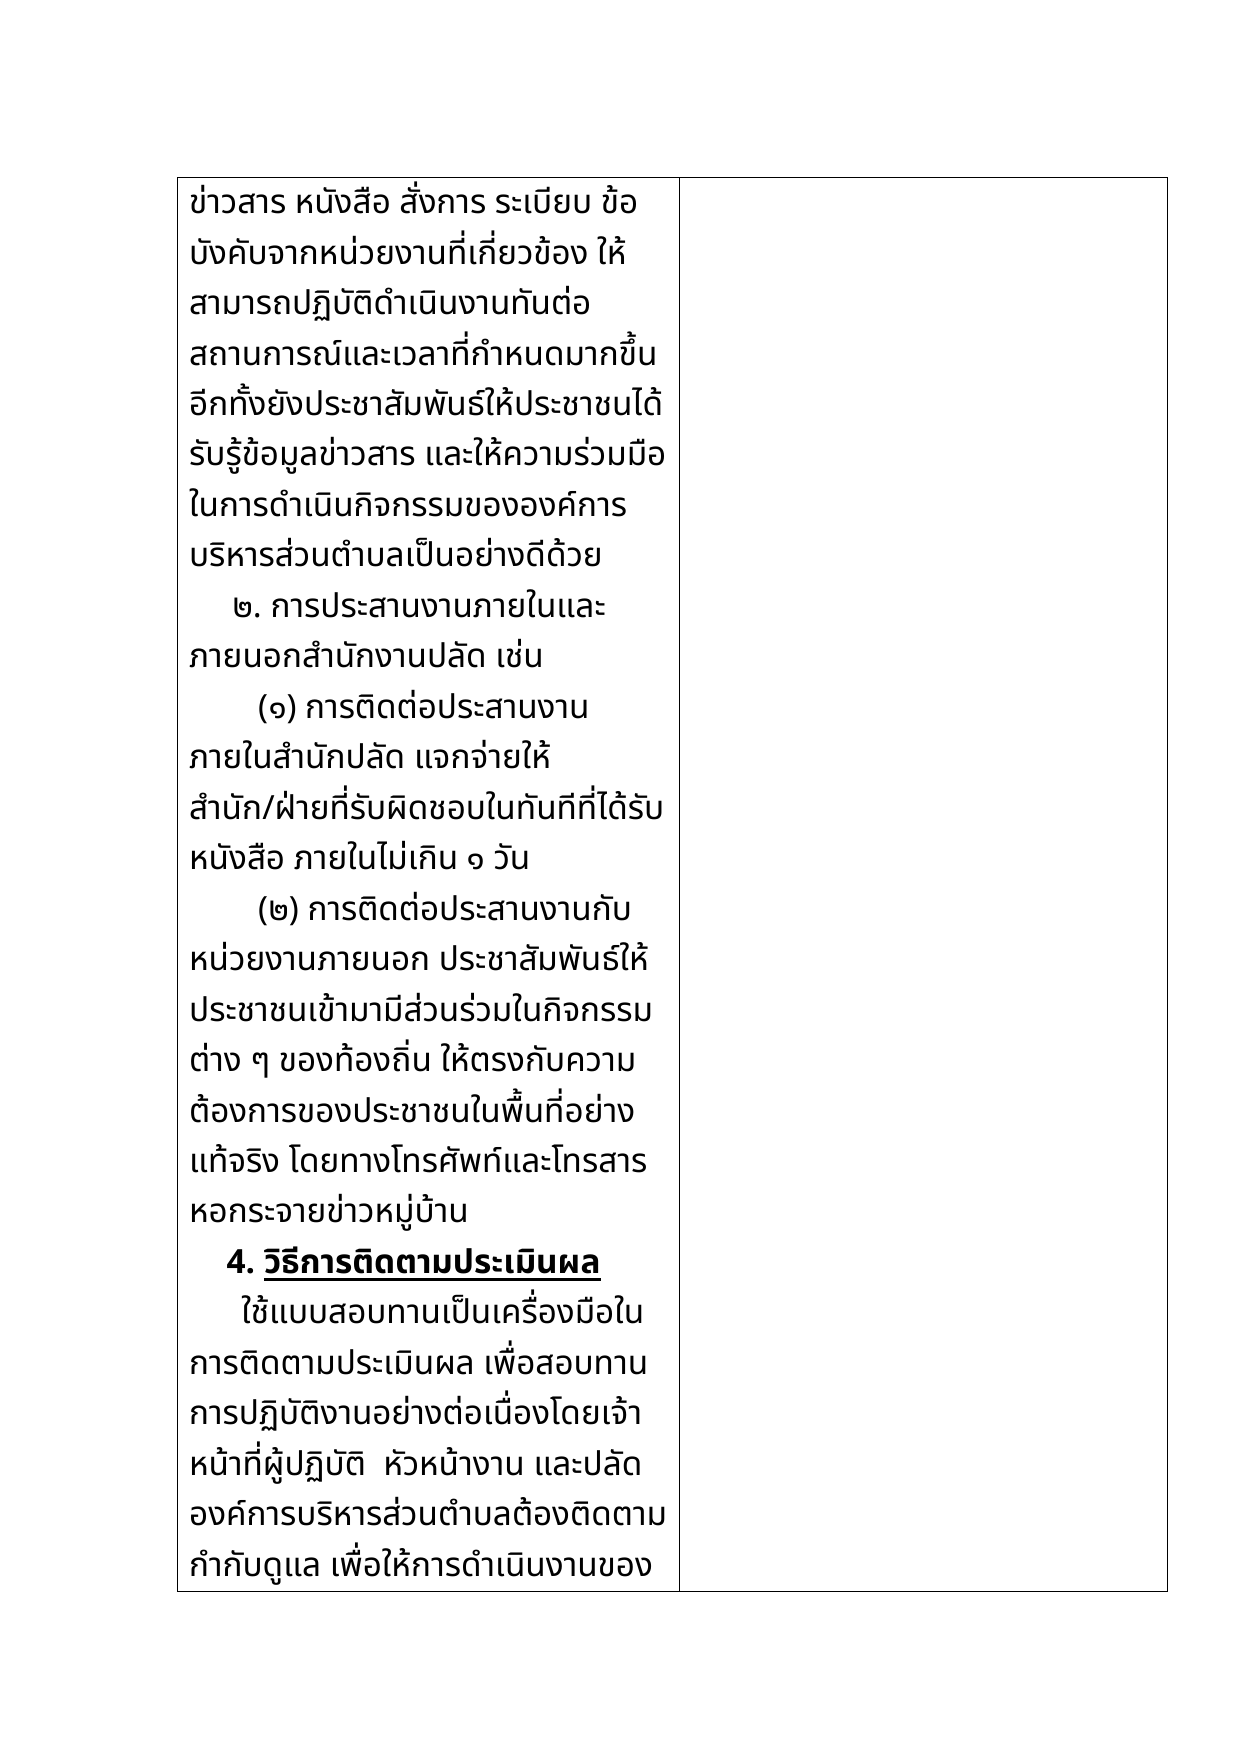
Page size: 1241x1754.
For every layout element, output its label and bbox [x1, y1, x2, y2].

table_cell [178, 178, 679, 1591]
table_cell [680, 178, 1167, 1591]
